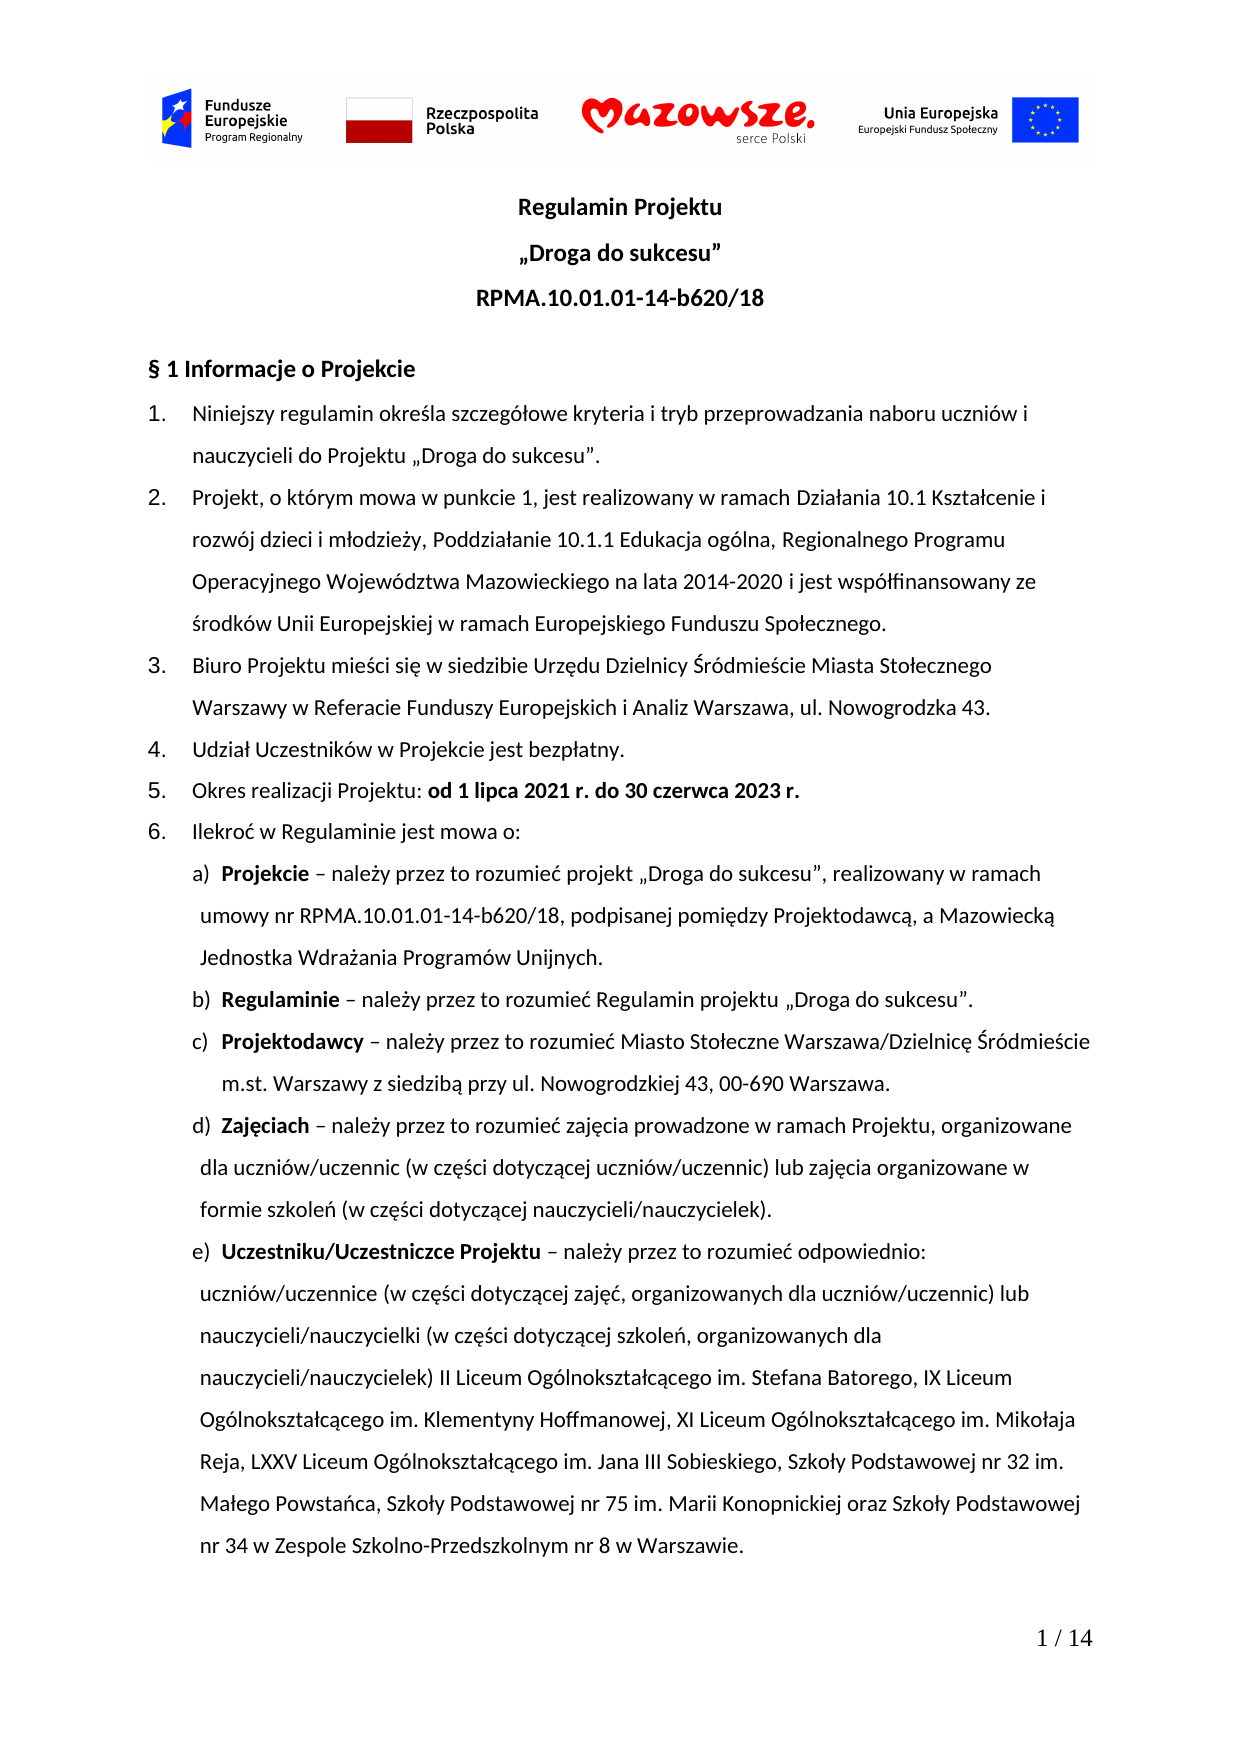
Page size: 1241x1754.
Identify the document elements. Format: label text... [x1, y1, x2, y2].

list Ilekroć w Regulaminie jest mowa o: [148, 817, 1093, 845]
subtitle § 1 Informacje o Projekcie [148, 353, 1093, 384]
list Udział Uczestników w Projekcie jest bezpłatny. [148, 735, 1093, 763]
list Okres realizacji Projektu: od 1 lipca 2021 r. do 30 czerwca 2023 r. [148, 777, 1093, 805]
list Zajęciach – należy przez to rozumieć zajęcia prowadzone w ramach Projektu, organizowane dla uczniów/uczennic (w części dotyczącej uczniów/uczennic) lub zajęcia organizowane w formie szkoleń (w części dotyczącej nauczycieli/nauczycielek). [192, 1111, 1093, 1223]
list Projektodawcy – należy przez to rozumieć Miasto Stołeczne Warszawa/Dzielnicę Śródmieście m.st. Warszawy z siedzibą przy ul. Nowogrodzkiej 43, 00-690 Warszawa. [192, 1027, 1093, 1097]
text Regulamin Projektu [148, 191, 1093, 221]
list Regulaminie – należy przez to rozumieć Regulamin projektu „Droga do sukcesu”. [192, 985, 1093, 1013]
text „Droga do sukcesu” [148, 237, 1093, 267]
list Uczestniku/Uczestniczce Projektu – należy przez to rozumieć odpowiednio: uczniów/uczennice (w części dotyczącej zajęć, organizowanych dla uczniów/uczennic) lub nauczycieli/nauczycielki (w części dotyczącej szkoleń, organizowanych dla nauczycieli/nauczycielek) II Liceum Ogólnokształcącego im. Stefana Batorego, IX Liceum Ogólnokształcącego im. Klementyny Hoffmanowej, XI Liceum Ogólnokształcącego im. Mikołaja Reja, LXXV Liceum Ogólnokształcącego im. Jana III Sobieskiego, Szkoły Podstawowej nr 32 im. Małego Powstańca, Szkoły Podstawowej nr 75 im. Marii Konopnickiej oraz Szkoły Podstawowej nr 34 w Zespole Szkolno-Przedszkolnym nr 8 w Warszawie. [192, 1237, 1093, 1559]
picture [147, 73, 1093, 163]
list Niniejszy regulamin określa szczegółowe kryteria i tryb przeprowadzania naboru uczniów i nauczycieli do Projektu „Droga do sukcesu”. [148, 399, 1093, 469]
list Projekcie – należy przez to rozumieć projekt „Droga do sukcesu”, realizowany w ramach umowy nr RPMA.10.01.01-14-b620/18, podpisanej pomiędzy Projektodawcą, a Mazowiecką Jednostka Wdrażania Programów Unijnych. [192, 859, 1093, 971]
list Projekt, o którym mowa w punkcie 1, jest realizowany w ramach Działania 10.1 Kształcenie i rozwój dzieci i młodzieży, Poddziałanie 10.1.1 Edukacja ogólna, Regionalnego Programu Operacyjnego Województwa Mazowieckiego na lata 2014-2020 i jest współfinansowany ze środków Unii Europejskiej w ramach Europejskiego Funduszu Społecznego. [148, 483, 1093, 637]
text RPMA.10.01.01-14-b620/18 [148, 282, 1093, 313]
list Biuro Projektu mieści się w siedzibie Urzędu Dzielnicy Śródmieście Miasta Stołecznego Warszawy w Referacie Funduszy Europejskich i Analiz Warszawa, ul. Nowogrodzka 43. [148, 651, 1093, 721]
